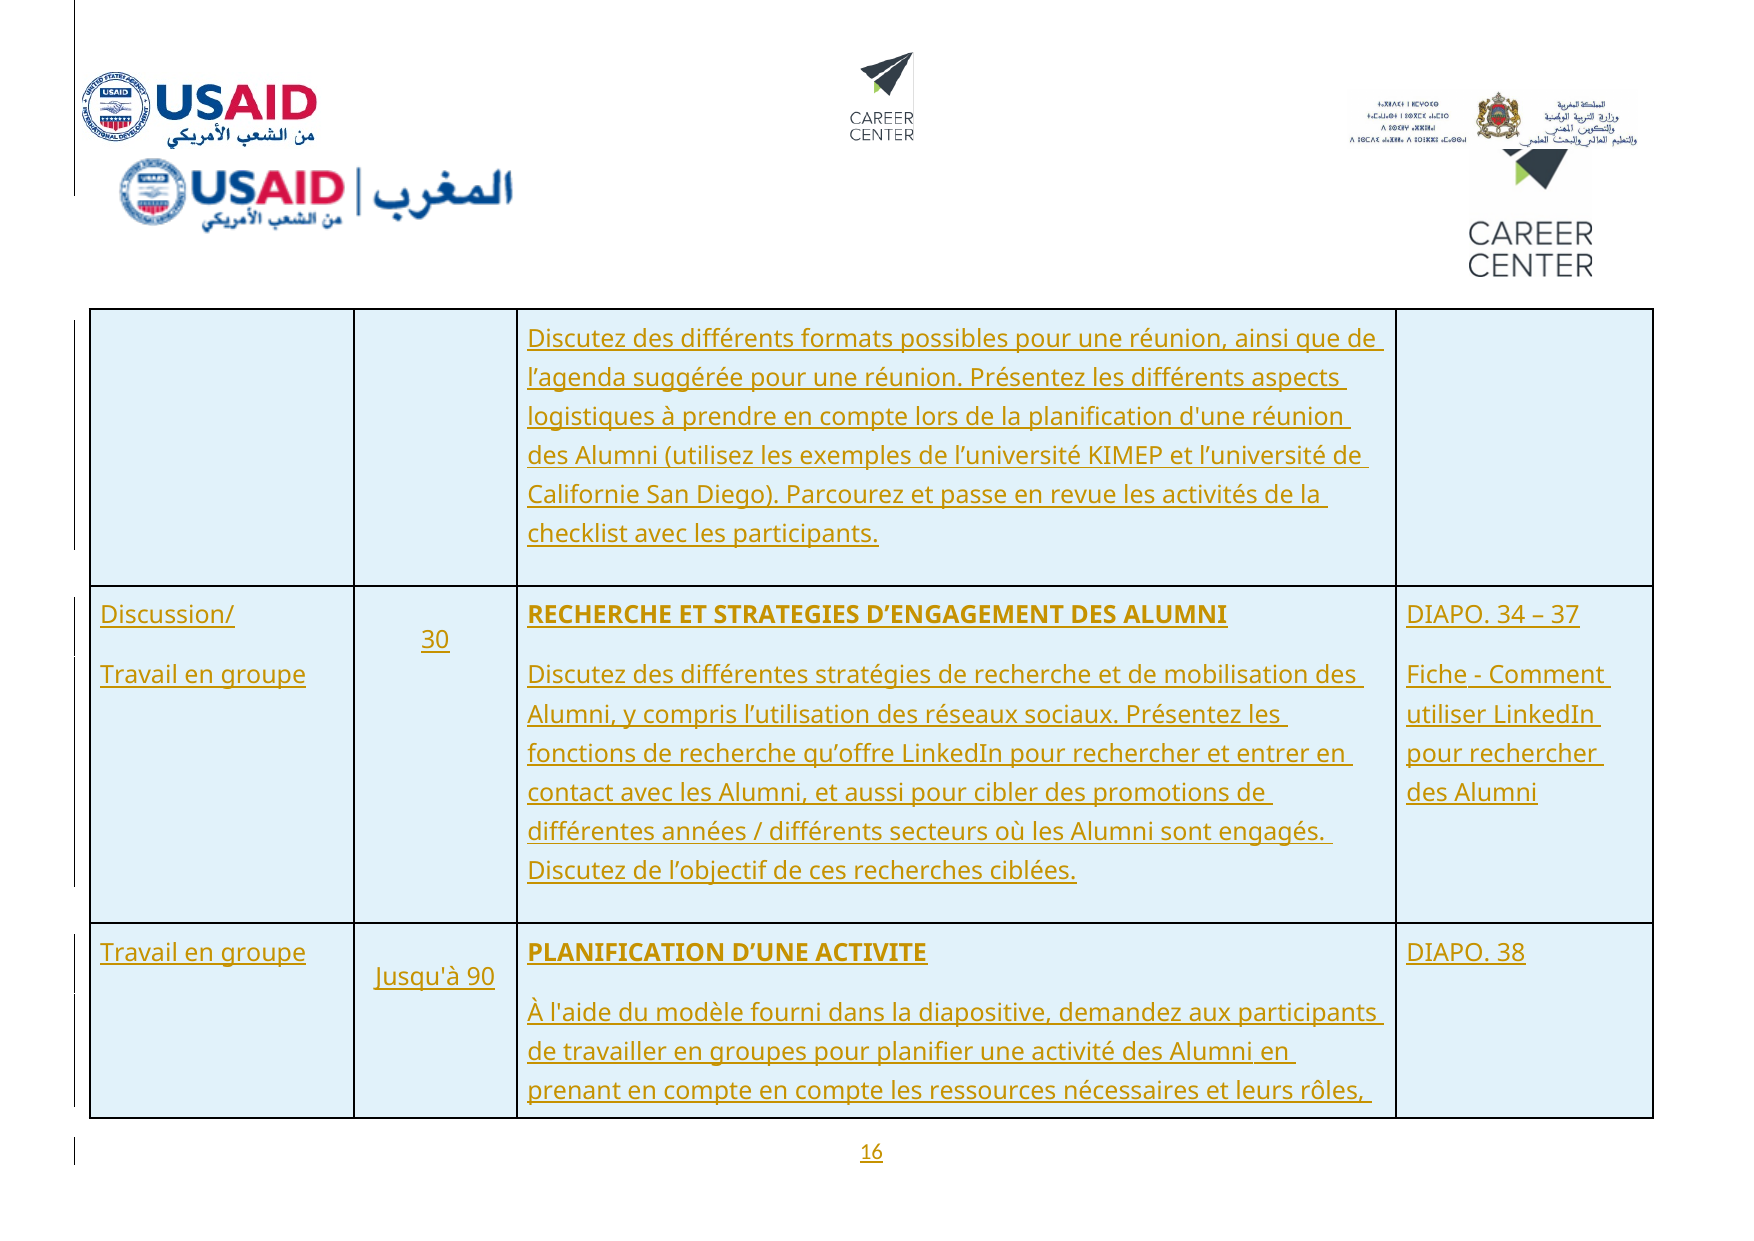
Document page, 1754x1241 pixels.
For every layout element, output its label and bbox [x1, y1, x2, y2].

picture [1347, 89, 1638, 277]
picture [837, 40, 938, 149]
picture [51, 72, 634, 271]
